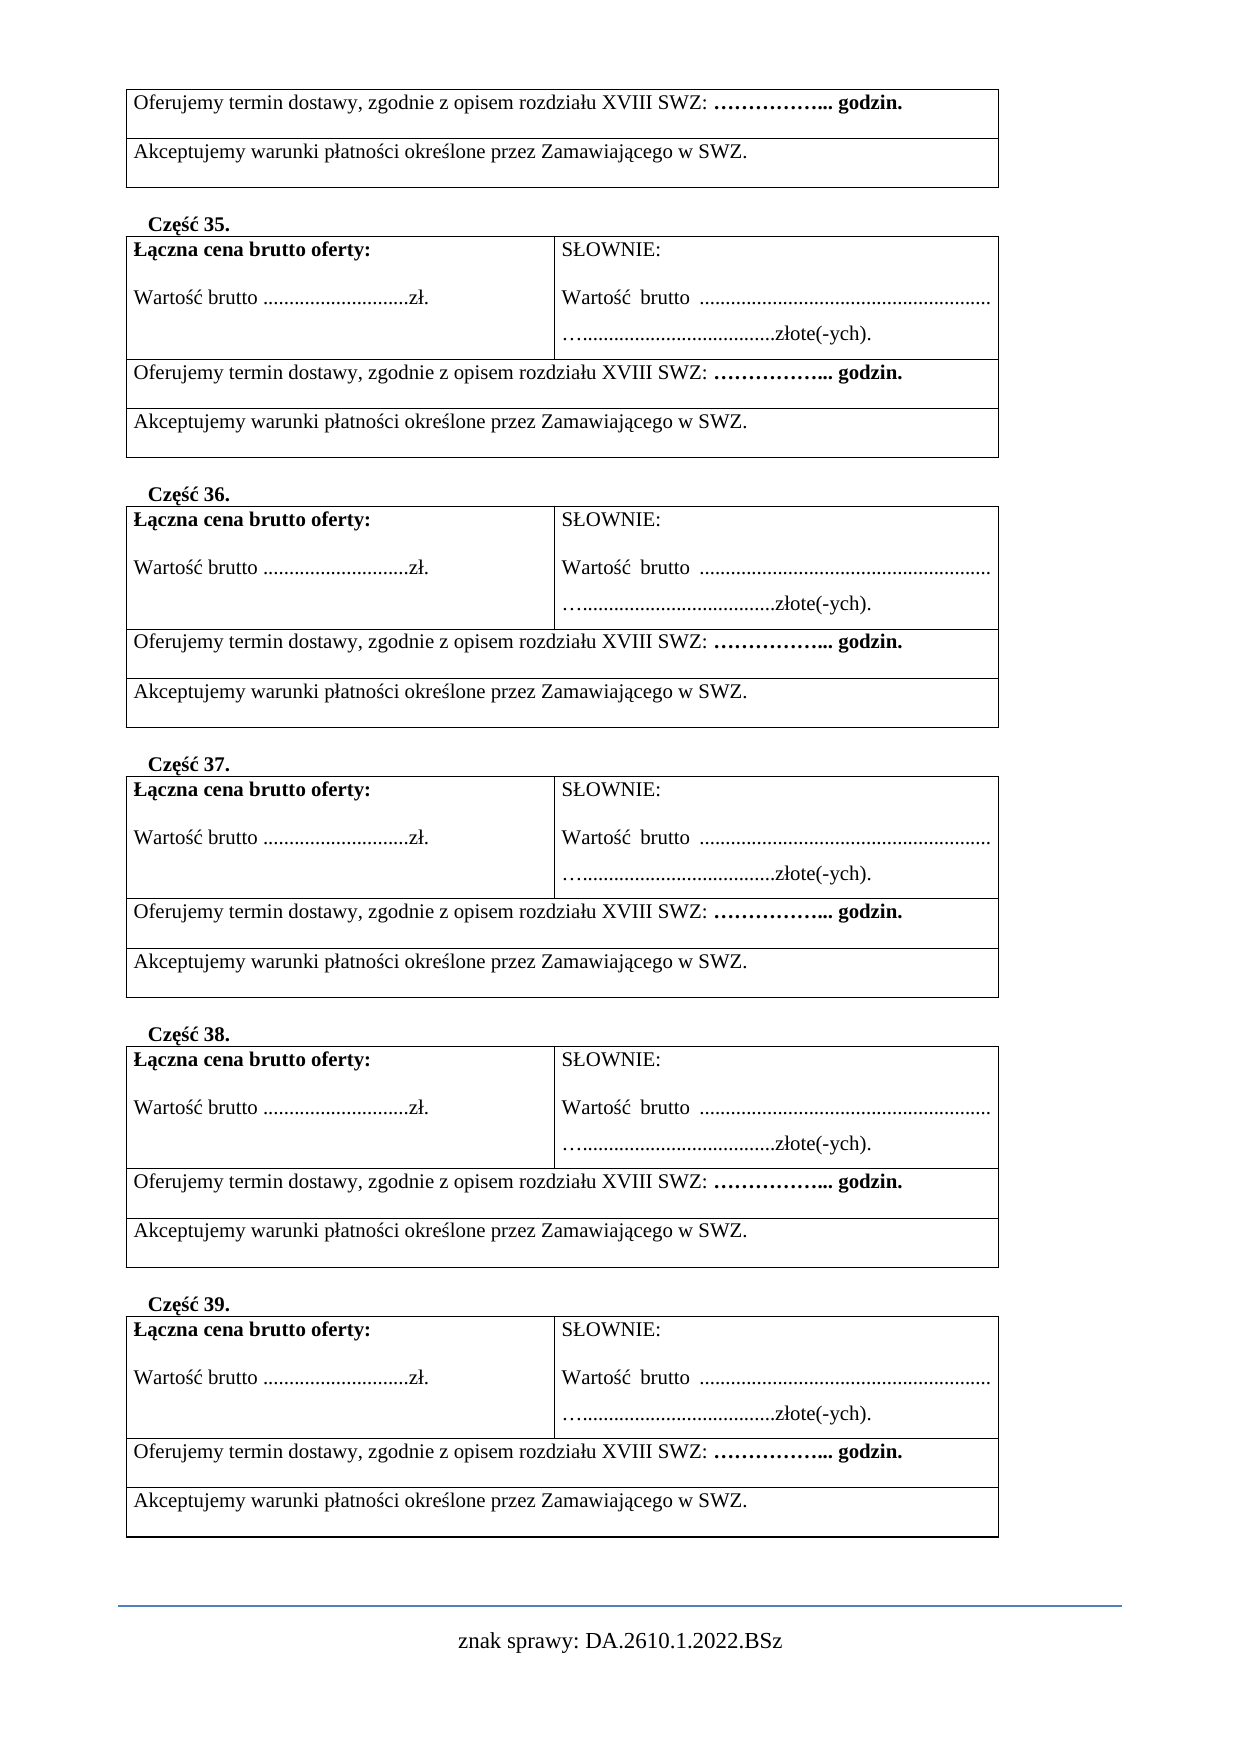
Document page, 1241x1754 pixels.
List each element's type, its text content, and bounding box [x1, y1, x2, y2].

table_header Łączna cena brutto oferty: Wartość brutto ............................zł. [127, 777, 554, 898]
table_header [127, 237, 554, 358]
table_header SŁOWNIE: Wartość brutto ........................................................ ….....................................złote(-ych). [555, 777, 998, 898]
table_cell Oferujemy termin dostawy, zgodnie z opisem rozdziału XVIII SWZ: ……………... godzin. [127, 899, 998, 947]
text Część 35. [148, 212, 1122, 236]
text Część 37. [148, 752, 1122, 776]
table_cell Akceptujemy warunki płatności określone przez Zamawiającego w SWZ. [127, 139, 998, 187]
text Część 36. [148, 482, 1122, 506]
table_cell Akceptujemy warunki płatności określone przez Zamawiającego w SWZ. [127, 1219, 998, 1267]
table_cell Akceptujemy warunki płatności określone przez Zamawiającego w SWZ. [127, 679, 998, 727]
table_cell Oferujemy termin dostawy, zgodnie z opisem rozdziału XVIII SWZ: ……………... godzin. [127, 1439, 998, 1487]
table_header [127, 1317, 554, 1438]
table_cell Oferujemy termin dostawy, zgodnie z opisem rozdziału XVIII SWZ: ……………... godzin. [127, 1169, 998, 1217]
table_cell Akceptujemy warunki płatności określone przez Zamawiającego w SWZ. [127, 1488, 998, 1536]
table_cell Akceptujemy warunki płatności określone przez Zamawiającego w SWZ. [127, 409, 998, 457]
table_header Łączna cena brutto oferty: Wartość brutto ............................zł. [127, 507, 554, 628]
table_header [555, 237, 998, 358]
table_header Łączna cena brutto oferty: Wartość brutto ............................zł. [127, 1047, 554, 1168]
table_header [555, 1317, 998, 1438]
table_header SŁOWNIE: Wartość brutto ........................................................ ….....................................złote(-ych). [555, 1047, 998, 1168]
text Część 38. [148, 1022, 1122, 1046]
table_cell Akceptujemy warunki płatności określone przez Zamawiającego w SWZ. [127, 949, 998, 997]
table_cell Oferujemy termin dostawy, zgodnie z opisem rozdziału XVIII SWZ: ……………... godzin. [127, 360, 998, 408]
table_cell Oferujemy termin dostawy, zgodnie z opisem rozdziału XVIII SWZ: ……………... godzin. [127, 90, 998, 138]
table_cell Oferujemy termin dostawy, zgodnie z opisem rozdziału XVIII SWZ: ……………... godzin. [127, 630, 998, 678]
text Część 39. [148, 1292, 1122, 1316]
table_header SŁOWNIE: Wartość brutto ........................................................ ….....................................złote(-ych). [555, 507, 998, 628]
